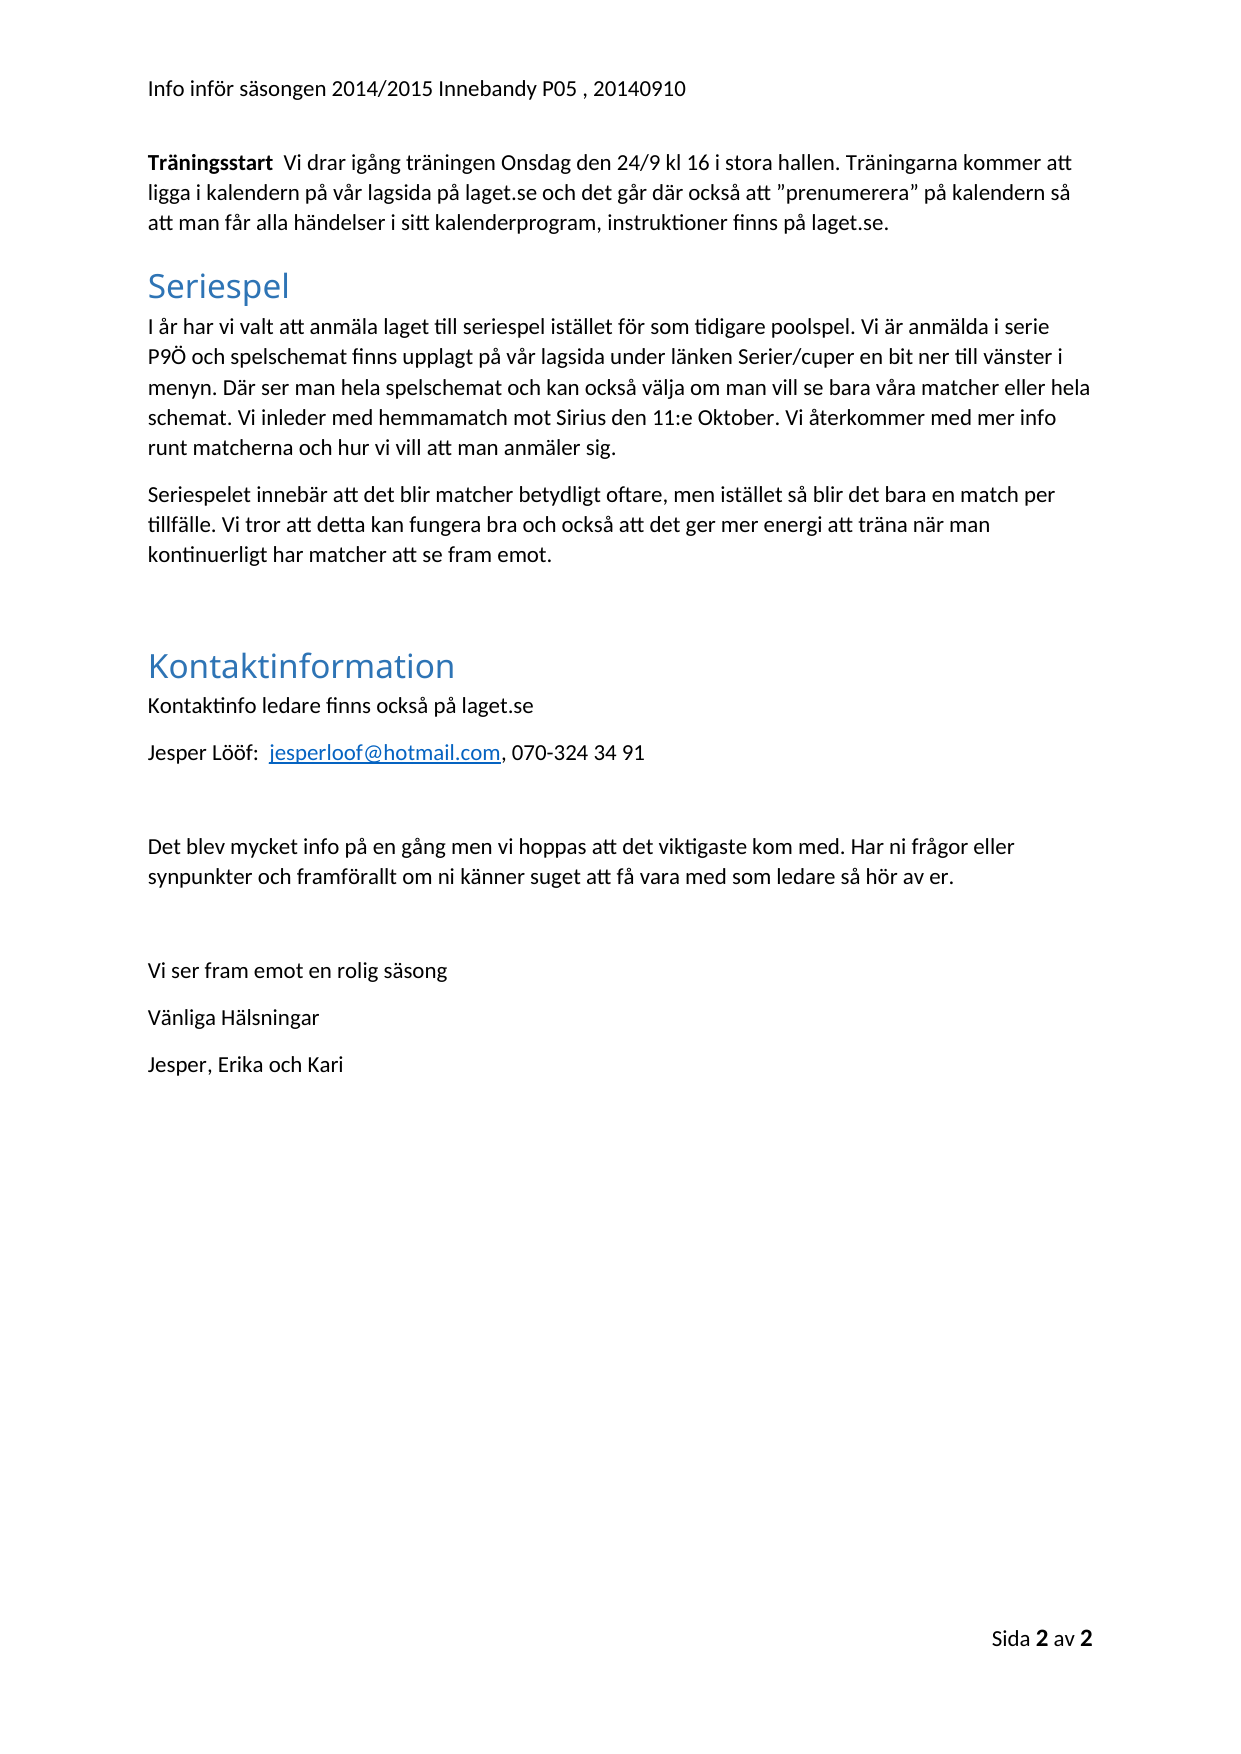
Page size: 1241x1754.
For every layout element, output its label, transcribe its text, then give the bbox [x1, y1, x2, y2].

text Vänliga Hälsningar [148, 1003, 1093, 1031]
subtitle Kontaktinformation [148, 642, 1093, 688]
text Seriespelet innebär att det blir matcher betydligt oftare, men istället så blir det bara en match per tillfälle. Vi tror att detta kan fungera bra och också att det ger mer energi att träna när man kontinuerligt har matcher att se fram emot. [148, 480, 1093, 568]
subtitle Seriespel [148, 263, 1093, 309]
text Kontaktinfo ledare finns också på laget.se [148, 691, 1093, 719]
text Jesper Lööf: jesperloof@hotmail.com, 070-324 34 91 [148, 738, 1093, 766]
text Träningsstart Vi drar igång träningen Onsdag den 24/9 kl 16 i stora hallen. Träningarna kommer att ligga i kalendern på vår lagsida på laget.se och det går där också att ”prenumerera” på kalendern så att man får alla händelser i sitt kalenderprogram, instruktioner finns på laget.se. [148, 148, 1093, 236]
text Vi ser fram emot en rolig säsong [148, 956, 1093, 984]
text Det blev mycket info på en gång men vi hoppas att det viktigaste kom med. Har ni frågor eller synpunkter och framförallt om ni känner suget att få vara med som ledare så hör av er. [148, 832, 1093, 890]
text I år har vi valt att anmäla laget till seriespel istället för som tidigare poolspel. Vi är anmälda i serie P9Ö och spelschemat finns upplagt på vår lagsida under länken Serier/cuper en bit ner till vänster i menyn. Där ser man hela spelschemat och kan också välja om man vill se bara våra matcher eller hela schemat. Vi inleder med hemmamatch mot Sirius den 11:e Oktober. Vi återkommer med mer info runt matcherna och hur vi vill att man anmäler sig. [148, 312, 1093, 461]
text Jesper, Erika och Kari [148, 1050, 1093, 1078]
